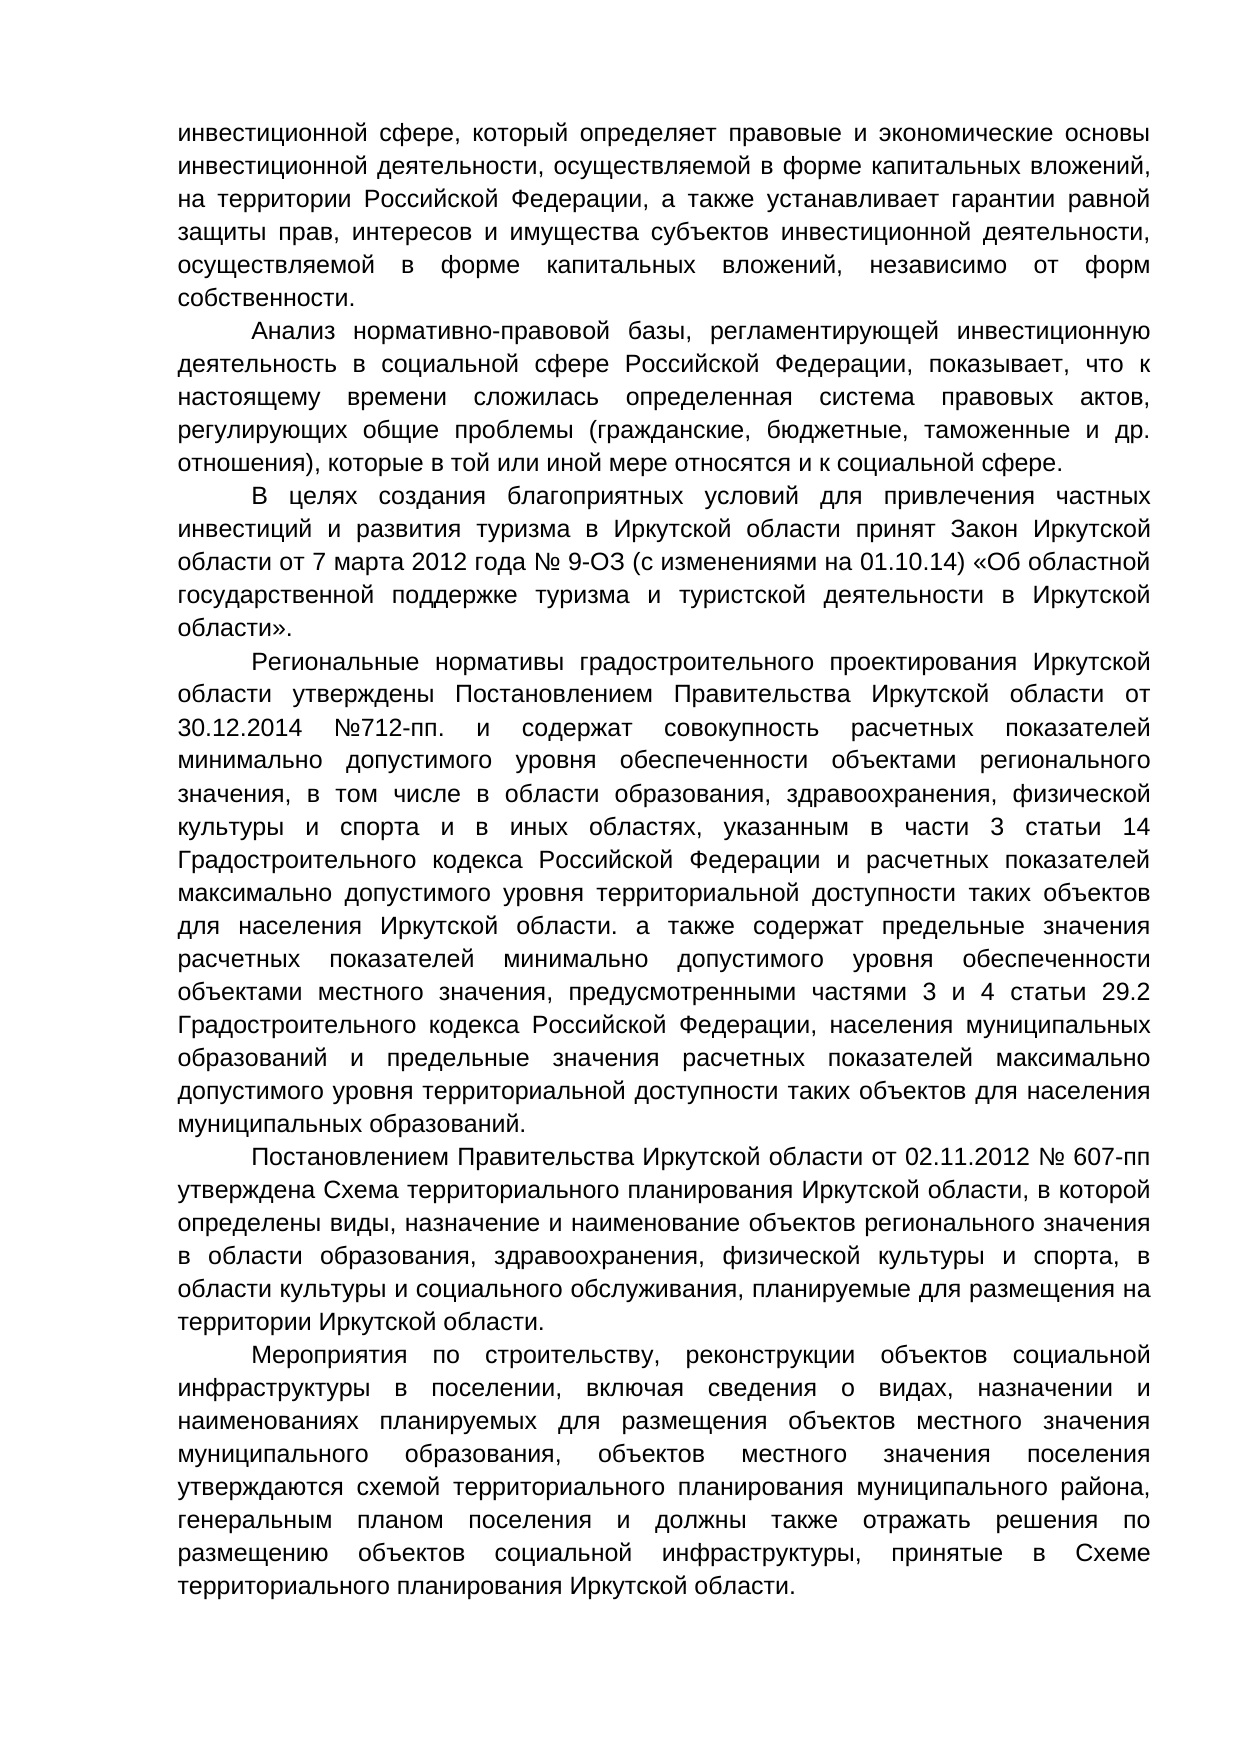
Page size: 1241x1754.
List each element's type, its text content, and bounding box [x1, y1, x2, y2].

text В целях создания благоприятных условий для привлечения частных инвестиций и развития туризма в Иркутской области принят Закон Иркутской области от 7 марта 2012 года № 9-ОЗ (с изменениями на 01.10.14) «Об областной государственной поддержке туризма и туристской деятельности в Иркутской области». [177, 481, 1152, 642]
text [177, 118, 1152, 312]
text Мероприятия по строительству, реконструкции объектов социальной инфраструктуры в поселении, включая сведения о видах, назначении и наименованиях планируемых для размещения объектов местного значения муниципального образования, объектов местного значения поселения утверждаются схемой территориального планирования муниципального района, генеральным планом поселения и должны также отражать решения по размещению объектов социальной инфраструктуры, принятые в Схеме территориального планирования Иркутской области. [177, 1340, 1152, 1600]
text Анализ нормативно-правовой базы, регламентирующей инвестиционную деятельность в социальной сфере Российской Федерации, показывает, что к настоящему времени сложилась определенная система правовых актов, регулирующих общие проблемы (гражданские, бюджетные, таможенные и др. отношения), которые в той или иной мере относятся и к социальной сфере. [177, 316, 1152, 477]
text Постановлением Правительства Иркутской области от 02.11.2012 № 607-пп утверждена Схема территориального планирования Иркутской области, в которой определены виды, назначение и наименование объектов регионального значения в области образования, здравоохранения, физической культуры и спорта, в области культуры и социального обслуживания, планируемые для размещения на территории Иркутской области. [177, 1142, 1152, 1336]
text Региональные нормативы градостроительного проектирования Иркутской области утверждены Постановлением Правительства Иркутской области от 30.12.2014 №712-пп. и содержат совокупность расчетных показателей минимально допустимого уровня обеспеченности объектами регионального значения, в том числе в области образования, здравоохранения, физической культуры и спорта и в иных областях, указанным в части 3 статьи 14 Градостроительного кодекса Российской Федерации и расчетных показателей максимально допустимого уровня территориальной доступности таких объектов для населения Иркутской области. а также содержат предельные значения расчетных показателей минимально допустимого уровня обеспеченности объектами местного значения, предусмотренными частями 3 и 4 статьи 29.2 Градостроительного кодекса Российской Федерации, населения муниципальных образований и предельные значения расчетных показателей максимально допустимого уровня территориальной доступности таких объектов для населения муниципальных образований. [177, 646, 1152, 1137]
